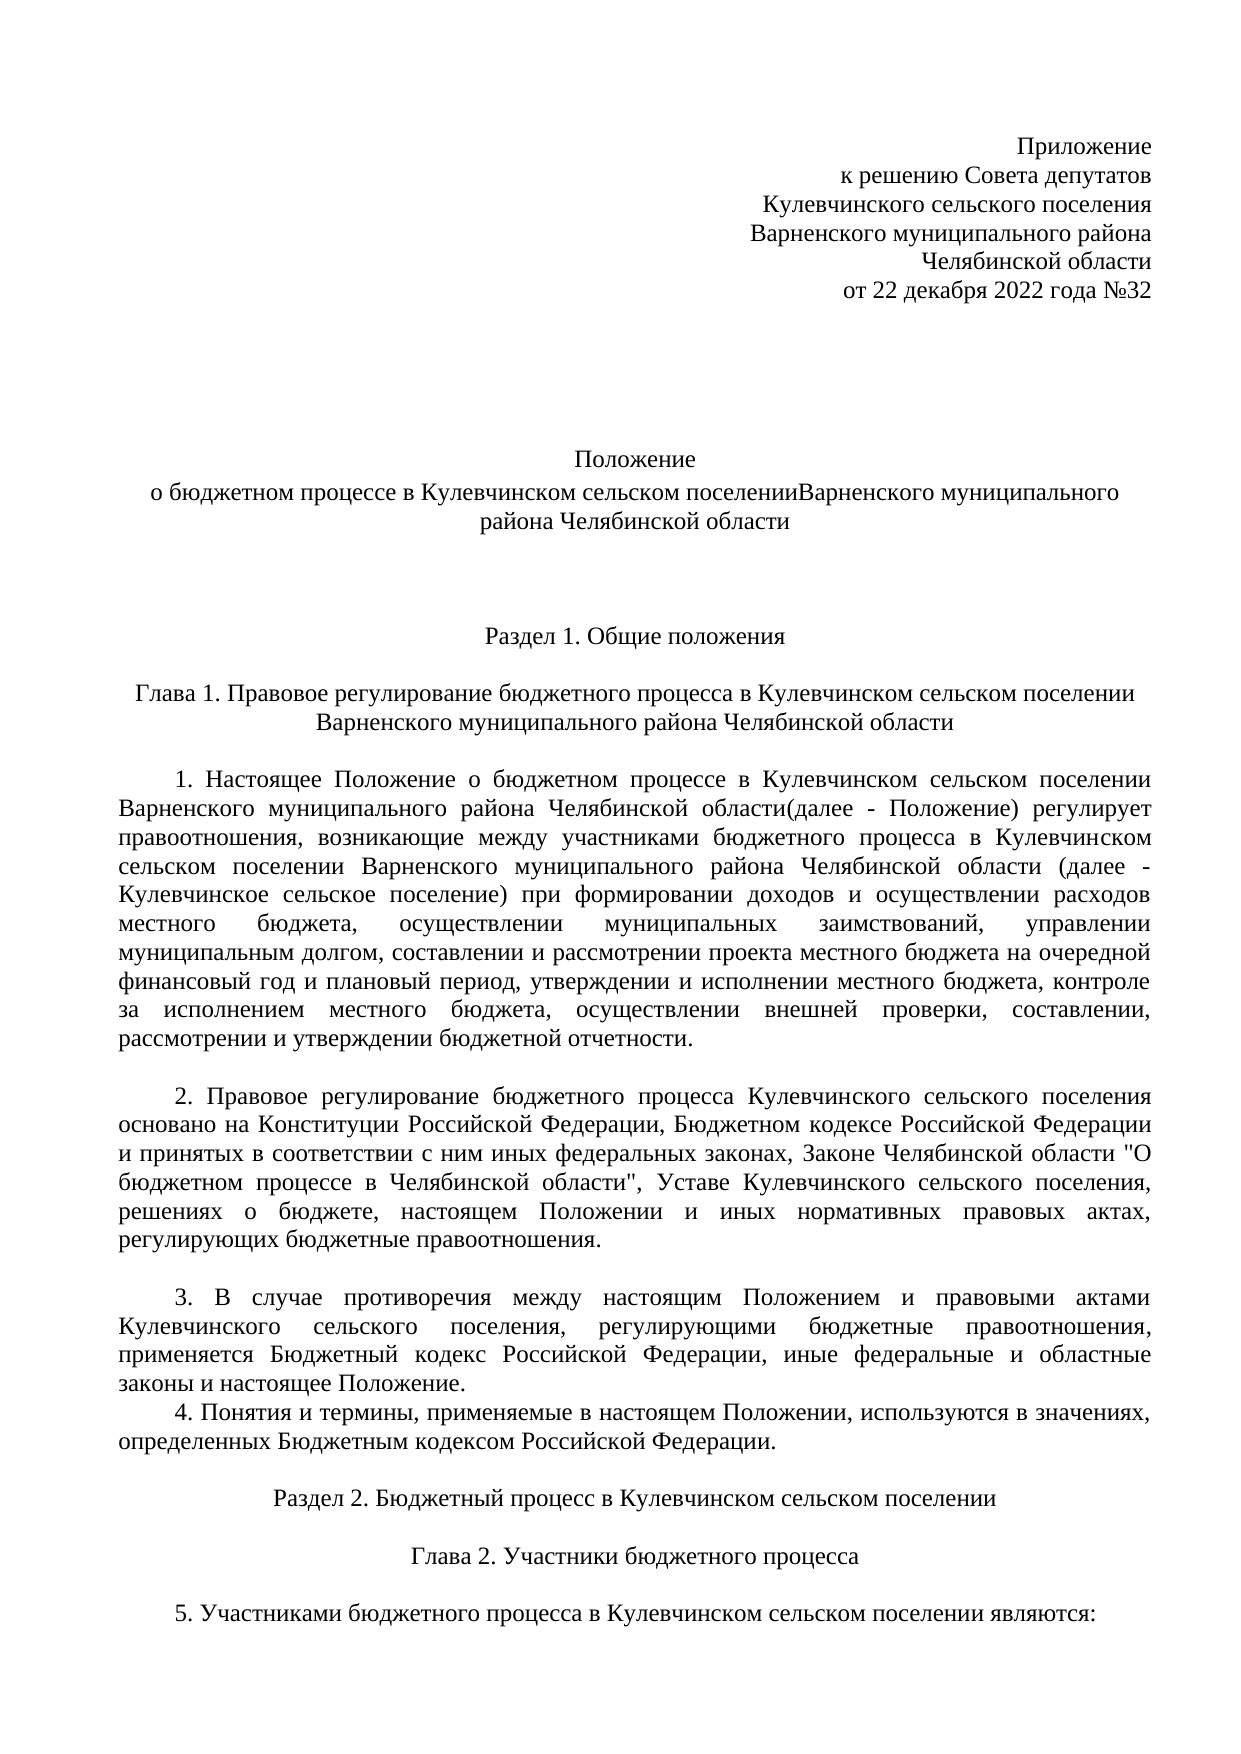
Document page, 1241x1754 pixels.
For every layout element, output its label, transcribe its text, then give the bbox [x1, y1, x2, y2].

text 3. В случае противоречия между настоящим Положением и правовыми актами Кулевчинского сельского поселения, регулирующими бюджетные правоотношения, применяется Бюджетный кодекс Российской Федерации, иные федеральные и областные законы и настоящее Положение. [118, 1282, 1152, 1397]
text Челябинской области [118, 246, 1152, 275]
text к решению Совета депутатов [118, 160, 1152, 189]
text 4. Понятия и термины, применяемые в настоящем Положении, используются в значениях, определенных Бюджетным кодексом Российской Федерации. [118, 1397, 1152, 1454]
text Варненского муниципального района [118, 218, 1152, 246]
text от 22 декабря 2022 года №32 [118, 275, 1152, 304]
text Глава 2. Участники бюджетного процесса [118, 1541, 1152, 1569]
text о бюджетном процессе в Кулевчинском сельском поселенииВарненского муниципального района Челябинской области [118, 477, 1152, 534]
text 1. Настоящее Положение о бюджетном процессе в Кулевчинском сельском поселении Варненского муниципального района Челябинской области(далее - Положение) регулирует правоотношения, возникающие между участниками бюджетного процесса в Кулевчинском сельском поселении Варненского муниципального района Челябинской области (далее - Кулевчинское сельское поселение) при формировании доходов и осуществлении расходов местного бюджета, осуществлении муниципальных заимствований, управлении муниципальным долгом, составлении и рассмотрении проекта местного бюджета на очередной финансовый год и плановый период, утверждении и исполнении местного бюджета, контроле за исполнением местного бюджета, осуществлении внешней проверки, составлении, рассмотрении и утверждении бюджетной отчетности. [118, 764, 1152, 1052]
text Положение [118, 444, 1152, 473]
text 2. Правовое регулирование бюджетного процесса Кулевчинского сельского поселения основано на Конституции Российской Федерации, Бюджетном кодексе Российской Федерации и принятых в соответствии с ним иных федеральных законах, Законе Челябинской области "О бюджетном процессе в Челябинской области", Уставе Кулевчинского сельского поселения, решениях о бюджете, настоящем Положении и иных нормативных правовых актах, регулирующих бюджетные правоотношения. [118, 1081, 1152, 1253]
text Раздел 1. Общие положения [118, 621, 1152, 649]
text Раздел 2. Бюджетный процесс в Кулевчинском сельском поселении [118, 1483, 1152, 1512]
text Глава 1. Правовое регулирование бюджетного процесса в Кулевчинском сельском поселении Варненского муниципального района Челябинской области [118, 678, 1152, 736]
text 5. Участниками бюджетного процесса в Кулевчинском сельском поселении являются: [118, 1598, 1152, 1627]
text Кулевчинского сельского поселения [118, 189, 1152, 218]
text Приложение [118, 131, 1152, 160]
